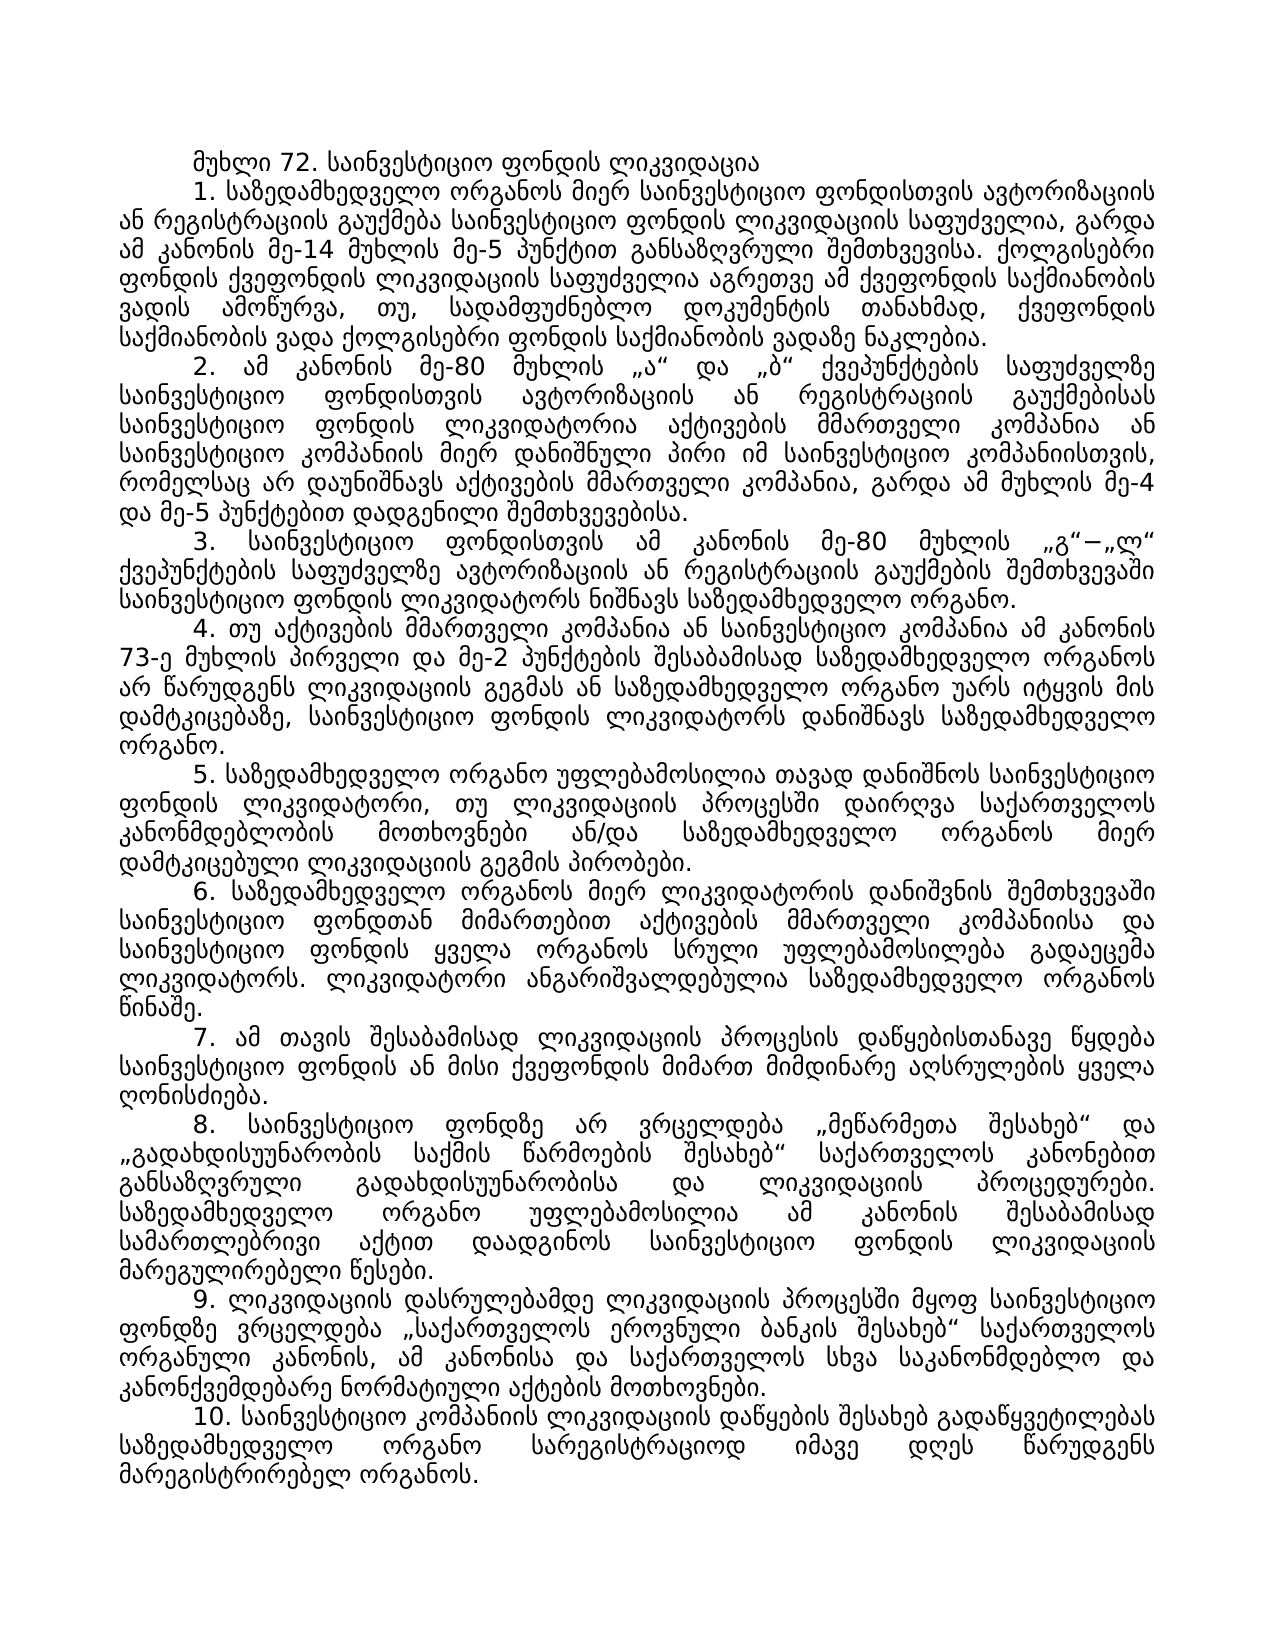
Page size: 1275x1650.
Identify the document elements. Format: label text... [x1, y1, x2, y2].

text 8. საინვესტიციო ფონდზე არ ვრცელდება „მეწარმეთა შესახებ“ და „გადახდისუუნარობის საქმის წარმოების შესახებ“ საქართველოს კანონებით განსაზღვრული გადახდისუუნარობისა და ლიკვიდაციის პროცედურები. საზედამხედველო ორგანო უფლებამოსილია ამ კანონის შესაბამისად სამართლებრივი აქტით დაადგინოს საინვესტიციო ფონდის ლიკვიდაციის მარეგულირებელი წესები. [118, 1110, 1156, 1285]
text 1. საზედამხედველო ორგანოს მიერ საინვესტიციო ფონდისთვის ავტორიზაციის ან რეგისტრაციის გაუქმება საინვესტიციო ფონდის ლიკვიდაციის საფუძველია, გარდა ამ კანონის მე-14 მუხლის მე-5 პუნქტით განსაზღვრული შემთხვევისა. ქოლგისებრი ფონდის ქვეფონდის ლიკვიდაციის საფუძველია აგრეთვე ამ ქვეფონდის საქმიანობის ვადის ამოწურვა, თუ, სადამფუძნებლო დოკუმენტის თანახმად, ქვეფონდის საქმიანობის ვადა ქოლგისებრი ფონდის საქმიანობის ვადაზე ნაკლებია. [118, 177, 1156, 352]
text 2. ამ კანონის მე-80 მუხლის „ა“ და „ბ“ ქვეპუნქტების საფუძველზე საინვესტიციო ფონდისთვის ავტორიზაციის ან რეგისტრაციის გაუქმებისას საინვესტიციო ფონდის ლიკვიდატორია აქტივების მმართველი კომპანია ან საინვესტიციო კომპანიის მიერ დანიშნული პირი იმ საინვესტიციო კომპანიისთვის, რომელსაც არ დაუნიშნავს აქტივების მმართველი კომპანია, გარდა ამ მუხლის მე-4 და მე-5 პუნქტებით დადგენილი შემთხვევებისა. [118, 352, 1156, 527]
text მუხლი 72. საინვესტიციო ფონდის ლიკვიდაცია [118, 148, 1156, 177]
text 9. ლიკვიდაციის დასრულებამდე ლიკვიდაციის პროცესში მყოფ საინვესტიციო ფონდზე ვრცელდება „საქართველოს ეროვნული ბანკის შესახებ“ საქართველოს ორგანული კანონის, ამ კანონისა და საქართველოს სხვა საკანონმდებლო და კანონქვემდებარე ნორმატიული აქტების მოთხოვნები. [118, 1285, 1156, 1402]
text 4. თუ აქტივების მმართველი კომპანია ან საინვესტიციო კომპანია ამ კანონის 73-ე მუხლის პირველი და მე-2 პუნქტების შესაბამისად საზედამხედველო ორგანოს არ წარუდგენს ლიკვიდაციის გეგმას ან საზედამხედველო ორგანო უარს იტყვის მის დამტკიცებაზე, საინვესტიციო ფონდის ლიკვიდატორს დანიშნავს საზედამხედველო ორგანო. [118, 614, 1156, 760]
text 7. ამ თავის შესაბამისად ლიკვიდაციის პროცესის დაწყებისთანავე წყდება საინვესტიციო ფონდის ან მისი ქვეფონდის მიმართ მიმდინარე აღსრულების ყველა ღონისძიება. [118, 1023, 1156, 1110]
text 6. საზედამხედველო ორგანოს მიერ ლიკვიდატორის დანიშვნის შემთხვევაში საინვესტიციო ფონდთან მიმართებით აქტივების მმართველი კომპანიისა და საინვესტიციო ფონდის ყველა ორგანოს სრული უფლებამოსილება გადაეცემა ლიკვიდატორს. ლიკვიდატორი ანგარიშვალდებულია საზედამხედველო ორგანოს წინაშე. [118, 877, 1156, 1023]
text 10. საინვესტიციო კომპანიის ლიკვიდაციის დაწყების შესახებ გადაწყვეტილებას საზედამხედველო ორგანო სარეგისტრაციოდ იმავე დღეს წარუდგენს მარეგისტრირებელ ორგანოს. [118, 1402, 1156, 1489]
text 3. საინვესტიციო ფონდისთვის ამ კანონის მე-80 მუხლის „გ“−„ლ“ ქვეპუნქტების საფუძველზე ავტორიზაციის ან რეგისტრაციის გაუქმების შემთხვევაში საინვესტიციო ფონდის ლიკვიდატორს ნიშნავს საზედამხედველო ორგანო. [118, 527, 1156, 614]
text 5. საზედამხედველო ორგანო უფლებამოსილია თავად დანიშნოს საინვესტიციო ფონდის ლიკვიდატორი, თუ ლიკვიდაციის პროცესში დაირღვა საქართველოს კანონმდებლობის მოთხოვნები ან/და საზედამხედველო ორგანოს მიერ დამტკიცებული ლიკვიდაციის გეგმის პირობები. [118, 760, 1156, 877]
